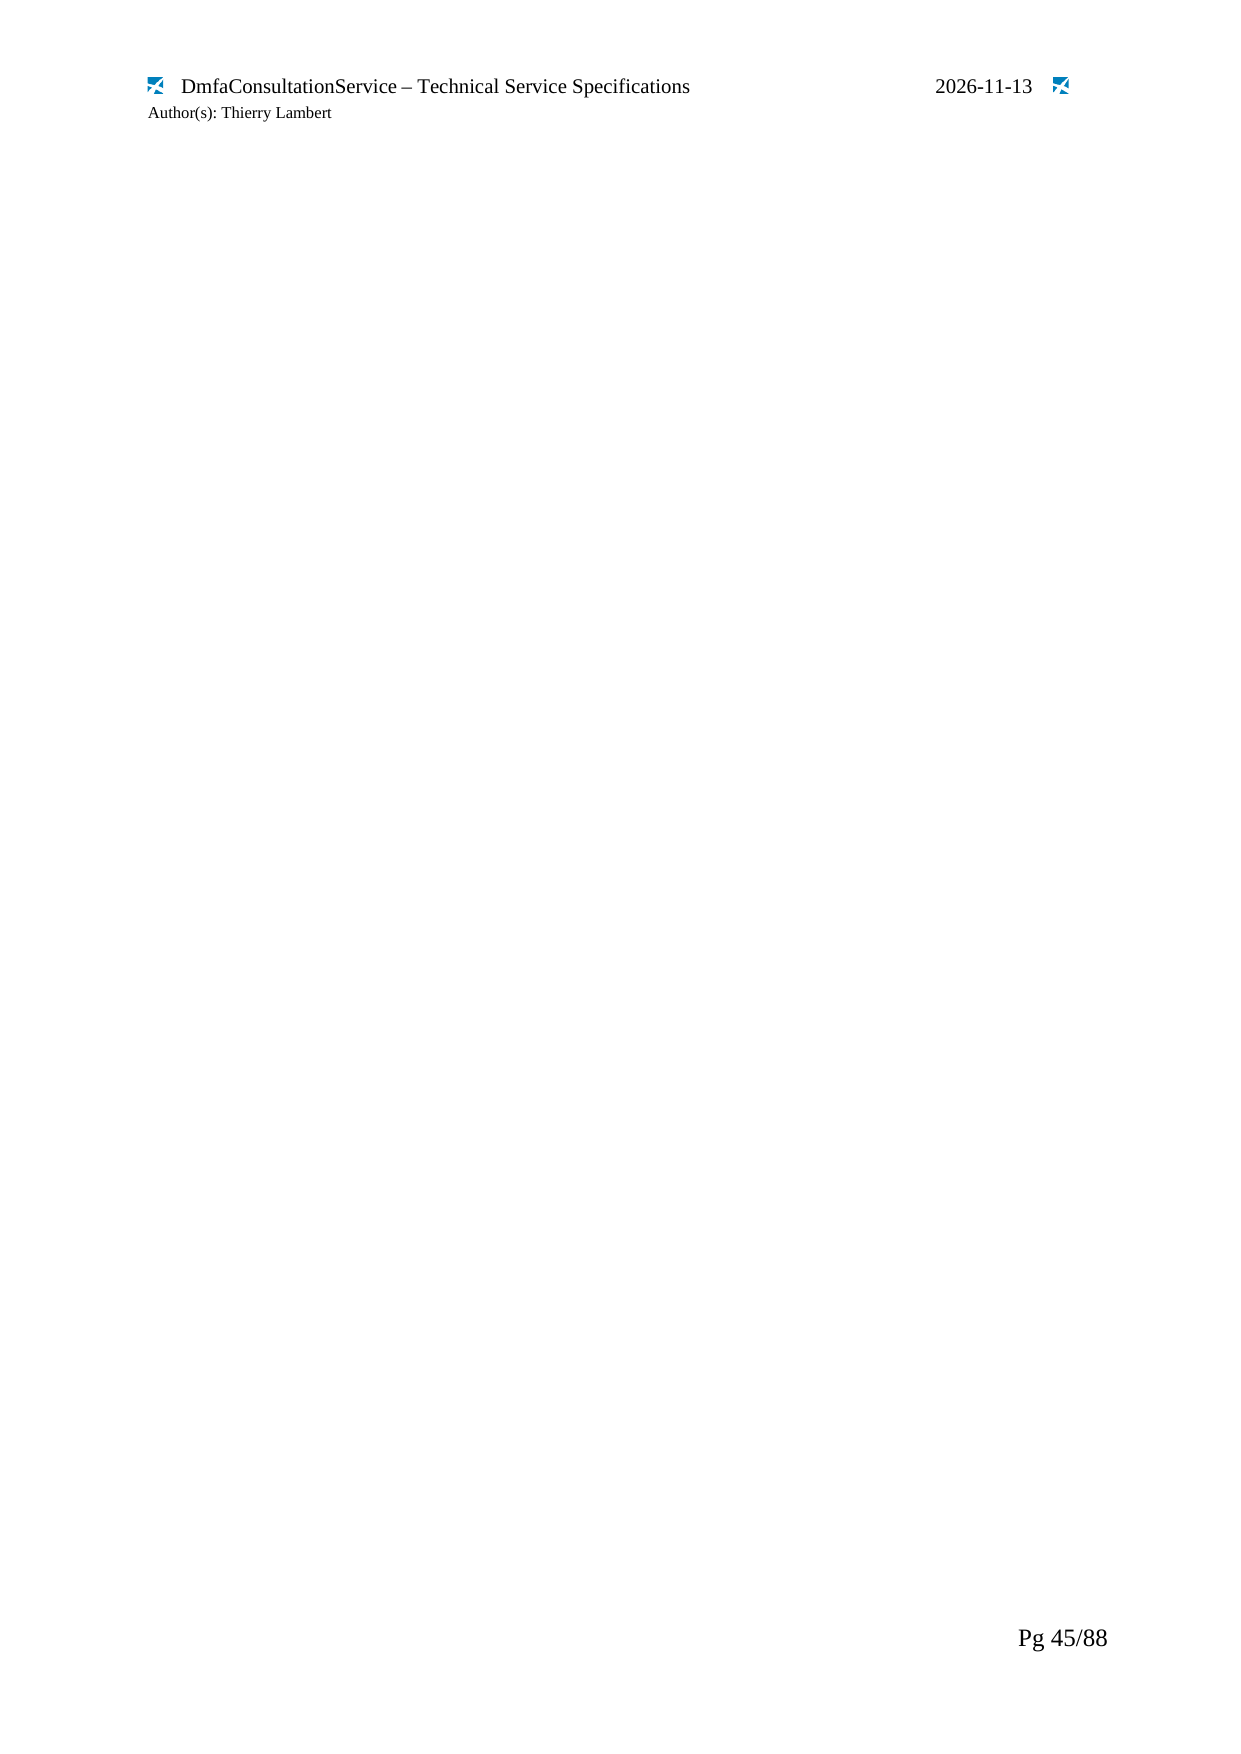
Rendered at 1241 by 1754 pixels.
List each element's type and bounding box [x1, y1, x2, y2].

picture [1053, 81, 1069, 94]
picture [147, 83, 164, 94]
